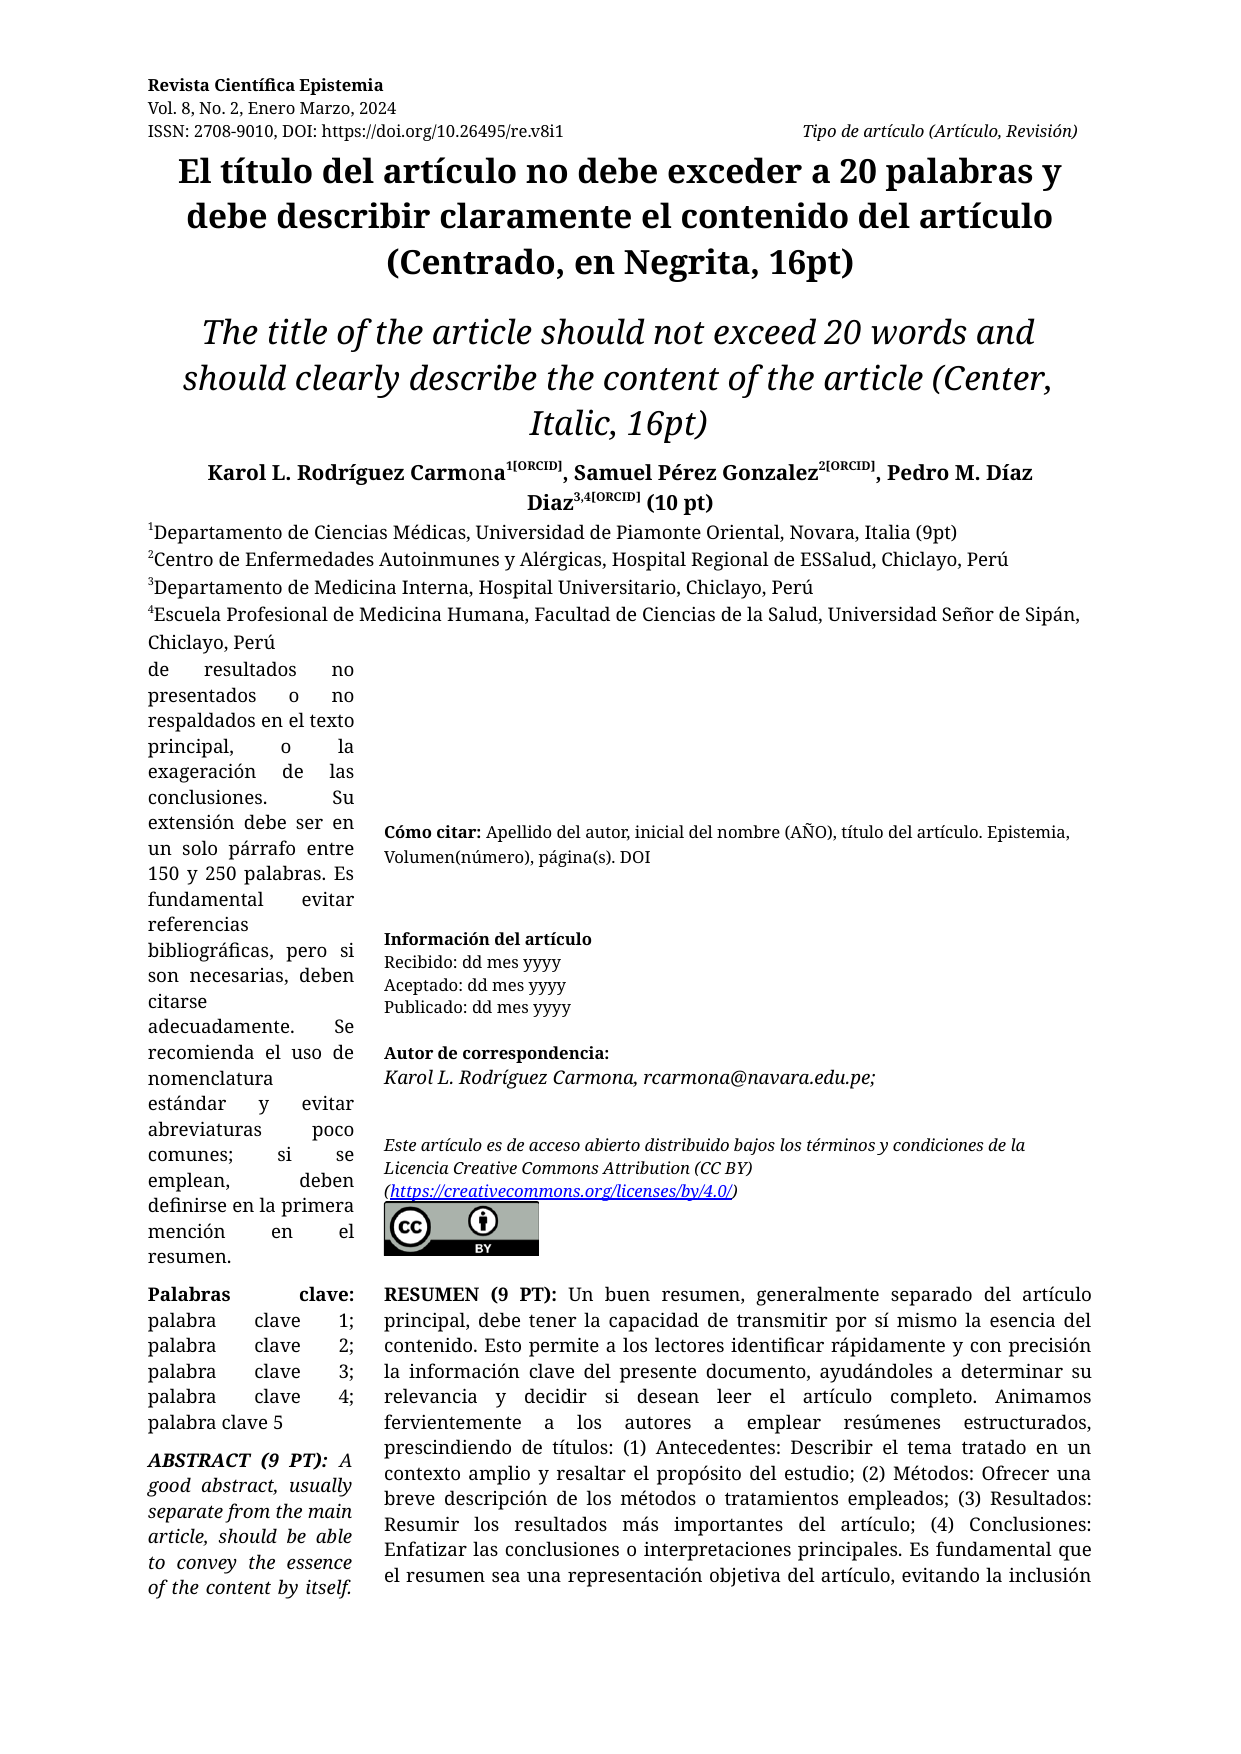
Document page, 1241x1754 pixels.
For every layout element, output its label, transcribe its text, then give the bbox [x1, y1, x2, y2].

picture [383, 1201, 539, 1256]
text RESUMEN (9 PT): Un buen resumen, generalmente separado del artículo principal, debe tener la capacidad de transmitir por sí mismo la esencia del contenido. Esto permite a los lectores identificar rápidamente y con precisión la información clave del presente documento, ayudándoles a determinar su relevancia y decidir si desean leer el artículo completo. Animamos fervientemente a los autores a emplear resúmenes estructurados, prescindiendo de títulos: (1) Antecedentes: Describir el tema tratado en un contexto amplio y resaltar el propósito del estudio; (2) Métodos: Ofrecer una breve descripción de los métodos o tratamientos empleados; (3) Resultados: Resumir los resultados más importantes del artículo; (4) Conclusiones: Enfatizar las conclusiones o interpretaciones principales. Es fundamental que el resumen sea una representación objetiva del artículo, evitando la inclusión de resultados no presentados o no respaldados en el texto principal, o la exageración de las conclusiones. Su extensión debe ser en un solo párrafo entre 150 y 250 palabras. Es fundamental evitar referencias bibliográficas, pero si son necesarias, deben citarse adecuadamente. Se recomienda el uso de nomenclatura estándar y evitar abreviaturas poco comunes; si se emplean, deben definirse en la primera mención en el resumen. [148, 656, 354, 1269]
text 2Centro de Enfermedades Autoinmunes y Alérgicas, Hospital Regional de ESSalud, Chiclayo, Perú 3Departamento de Medicina Interna, Hospital Universitario, Chiclayo, Perú 4Escuela Profesional de Medicina Humana, Facultad de Ciencias de la Salud, Universidad Señor de Sipán, Chiclayo, Perú [148, 546, 1092, 654]
text The title of the article should not exceed 20 words and should clearly describe the content of the article (Center, Italic, 16pt) [148, 309, 1092, 445]
text Aceptado: dd mes yyyy [384, 973, 1092, 996]
text Autor de correspondencia: [384, 1041, 1092, 1064]
text Este artículo es de acceso abierto distribuido bajos los términos y condiciones de la Licencia Creative Commons Attribution (CC BY) (https://creativecommons.org/licenses/by/4.0/) [384, 1134, 1092, 1202]
text El título del artículo no debe exceder a 20 palabras y debe describir claramente el contenido del artículo (Centrado, en Negrita, 16pt) [148, 148, 1092, 284]
text Palabras clave: palabra clave 1; palabra clave 2; palabra clave 3; palabra clave 4; palabra clave 5 [148, 1281, 354, 1434]
text Karol L. Rodríguez Carmona1[ORCID], Samuel Pérez Gonzalez2[ORCID], Pedro M. Díaz Diaz3,4[ORCID] (10 pt) [148, 458, 1092, 517]
text Información del artículo [384, 928, 1092, 951]
text 1Departamento de Ciencias Médicas, Universidad de Piamonte Oriental, Novara, Italia (9pt) [148, 519, 1092, 544]
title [148, 1447, 354, 1600]
text Karol L. Rodríguez Carmona, rcarmona@navara.edu.pe; [384, 1064, 1092, 1089]
text Publicado: dd mes yyyy [384, 996, 1092, 1019]
text RESUMEN (9 PT): Un buen resumen, generalmente separado del artículo principal, debe tener la capacidad de transmitir por sí mismo la esencia del contenido. Esto permite a los lectores identificar rápidamente y con precisión la información clave del presente documento, ayudándoles a determinar su relevancia y decidir si desean leer el artículo completo. Animamos fervientemente a los autores a emplear resúmenes estructurados, prescindiendo de títulos: (1) Antecedentes: Describir el tema tratado en un contexto amplio y resaltar el propósito del estudio; (2) Métodos: Ofrecer una breve descripción de los métodos o tratamientos empleados; (3) Resultados: Resumir los resultados más importantes del artículo; (4) Conclusiones: Enfatizar las conclusiones o interpretaciones principales. Es fundamental que el resumen sea una representación objetiva del artículo, evitando la inclusión de resultados no presentados o no respaldados en el texto principal, o la exageración de las conclusiones. Su extensión debe ser en un solo párrafo entre 150 y 250 palabras. Es fundamental evitar referencias bibliográficas, pero si son necesarias, deben citarse adecuadamente. Se recomienda el uso de nomenclatura estándar y evitar abreviaturas poco comunes; si se emplean, deben definirse en la primera mención en el resumen. [384, 1282, 1092, 1588]
text Recibido: dd mes yyyy [384, 951, 1092, 973]
text Cómo citar: Apellido del autor, inicial del nombre (AÑO), título del artículo. Epistemia, Volumen(número), página(s). DOI [384, 821, 1092, 868]
